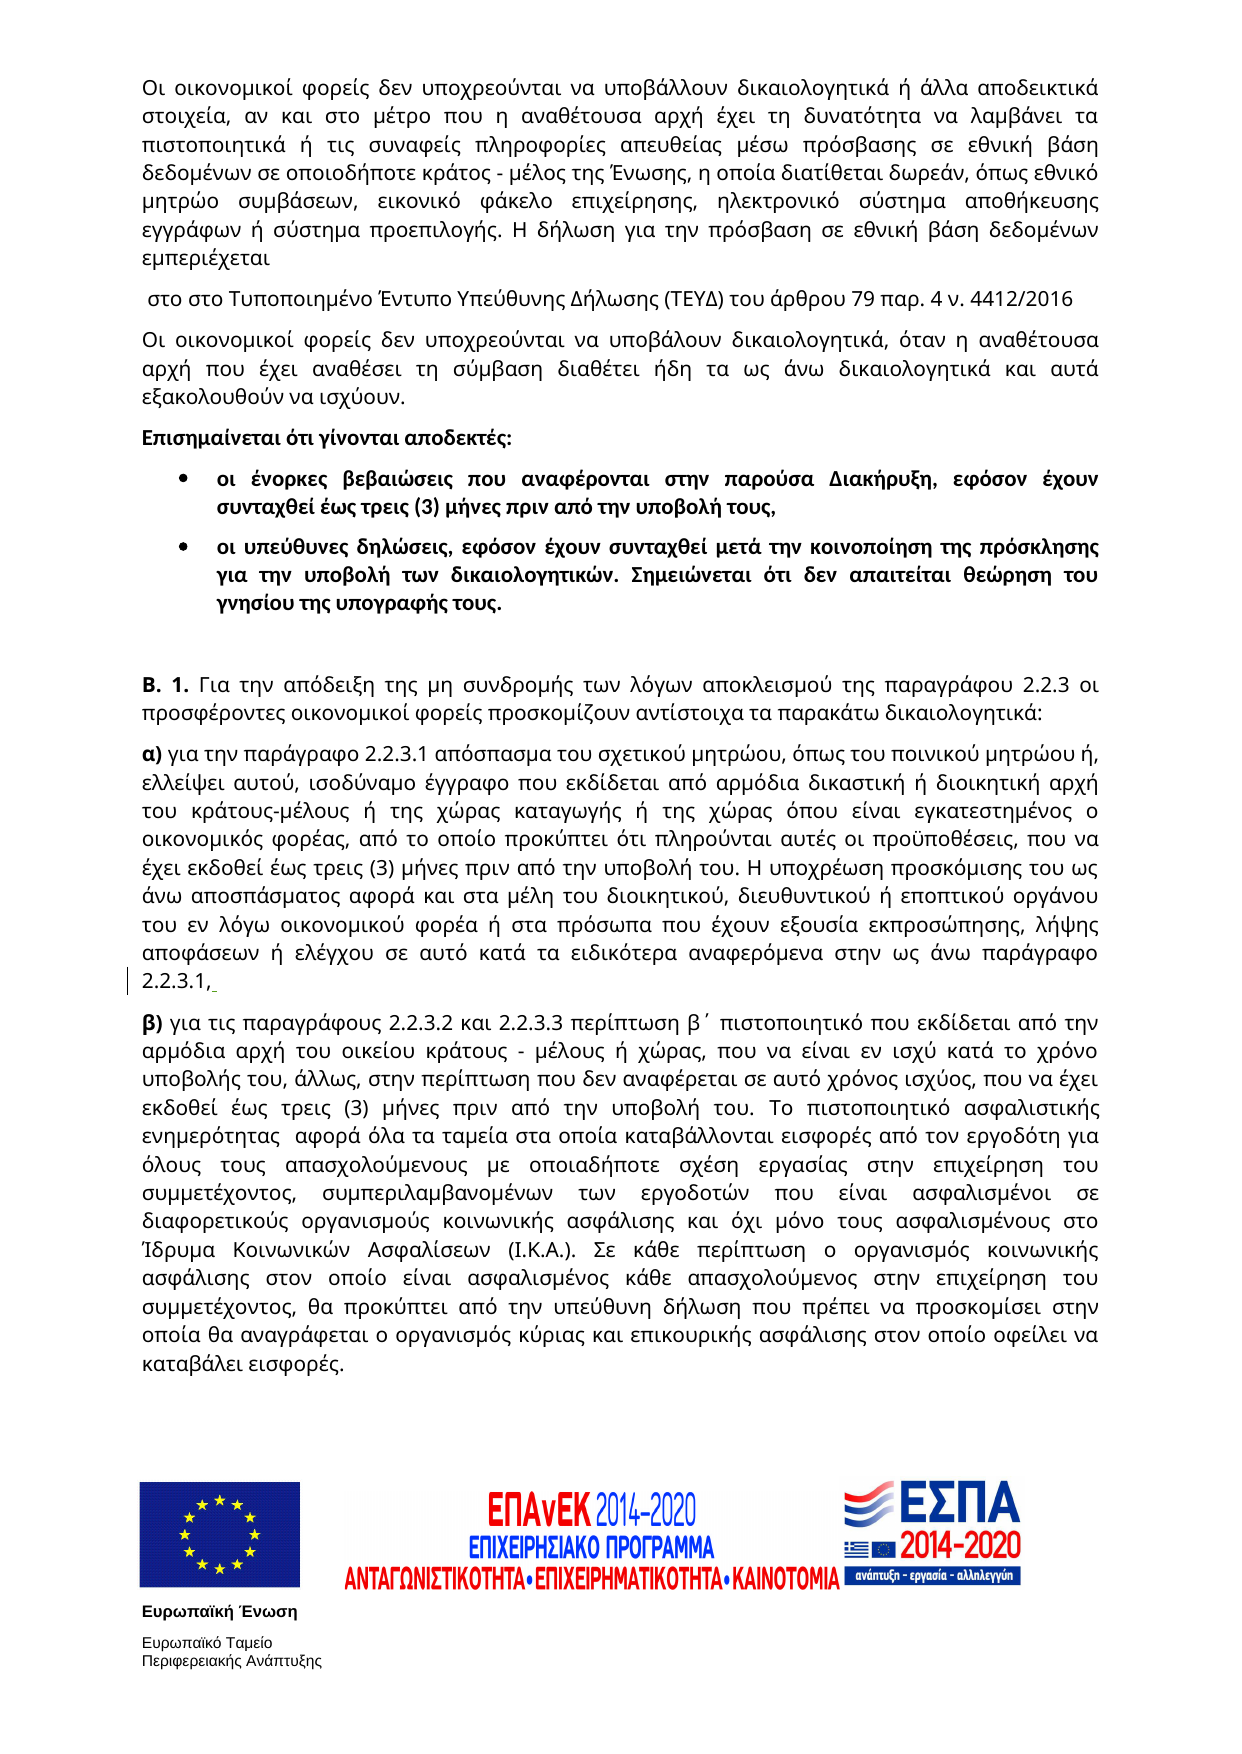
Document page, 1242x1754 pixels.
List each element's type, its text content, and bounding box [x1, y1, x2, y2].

text β) για τις παραγράφους 2.2.3.2 και 2.2.3.3 περίπτωση β΄ πιστοποιητικό που εκδίδεται από την αρμόδια αρχή του οικείου κράτους - μέλους ή χώρας, που να είναι εν ισχύ κατά το χρόνο υποβολής του, άλλως, στην περίπτωση που δεν αναφέρεται σε αυτό χρόνος ισχύος, που να έχει εκδοθεί έως τρεις (3) μήνες πριν από την υποβολή του. Το πιστοποιητικό ασφαλιστικής ενημερότητας αφορά όλα τα ταμεία στα οποία καταβάλλονται εισφορές από τον εργοδότη για όλους τους απασχολούμενους με οποιαδήποτε σχέση εργασίας στην επιχείρηση του συμμετέχοντος, συμπεριλαμβανομένων των εργοδοτών που είναι ασφαλισμένοι σε διαφορετικούς οργανισμούς κοινωνικής ασφάλισης και όχι μόνο τους ασφαλισμένους στο Ίδρυμα Κοινωνικών Ασφαλίσεων (Ι.Κ.Α.). Σε κάθε περίπτωση ο οργανισμός κοινωνικής ασφάλισης στον οποίο είναι ασφαλισμένος κάθε απασχολούμενος στην επιχείρηση του συμμετέχοντος, θα προκύπτει από την υπεύθυνη δήλωση που πρέπει να προσκομίσει στην οποία θα αναγράφεται ο οργανισμός κύριας και επικουρικής ασφάλισης στον οποίο οφείλει να καταβάλει εισφορές. [142, 1008, 1100, 1377]
text α) για την παράγραφο 2.2.3.1 απόσπασμα του σχετικού μητρώου, όπως του ποινικού μητρώου ή, ελλείψει αυτού, ισοδύναμο έγγραφο που εκδίδεται από αρμόδια δικαστική ή διοικητική αρχή του κράτους-μέλους ή της χώρας καταγωγής ή της χώρας όπου είναι εγκατεστημένος ο οικονομικός φορέας, από το οποίο προκύπτει ότι πληρούνται αυτές οι προϋποθέσεις, που να έχει εκδοθεί έως τρεις (3) μήνες πριν από την υποβολή του. Η υποχρέωση προσκόμισης του ως άνω αποσπάσματος αφορά και στα μέλη του διοικητικού, διευθυντικού ή εποπτικού οργάνου του εν λόγω οικονομικού φορέα ή στα πρόσωπα που έχουν εξουσία εκπροσώπησης, λήψης αποφάσεων ή ελέγχου σε αυτό κατά τα ειδικότερα αναφερόμενα στην ως άνω παράγραφο 2.2.3.1, [142, 739, 1100, 995]
text Οι οικονομικοί φορείς δεν υποχρεούνται να υποβάλλουν δικαιολογητικά ή άλλα αποδεικτικά στοιχεία, αν και στο μέτρο που η αναθέτουσα αρχή έχει τη δυνατότητα να λαμβάνει τα πιστοποιητικά ή τις συναφείς πληροφορίες απευθείας μέσω πρόσβασης σε εθνική βάση δεδομένων σε οποιοδήποτε κράτος - μέλος της Ένωσης, η οποία διατίθεται δωρεάν, όπως εθνικό μητρώο συμβάσεων, εικονικό φάκελο επιχείρησης, ηλεκτρονικό σύστημα αποθήκευσης εγγράφων ή σύστημα προεπιλογής. Η δήλωση για την πρόσβαση σε εθνική βάση δεδομένων εμπεριέχεται [142, 73, 1100, 272]
list οι υπεύθυνες δηλώσεις, εφόσον έχουν συνταχθεί μετά την κοινοποίηση της πρόσκλησης για την υποβολή των δικαιολογητικών. Σημειώνεται ότι δεν απαιτείται θεώρηση του γνησίου της υπογραφής τους. [179, 532, 1100, 616]
picture [137, 1479, 303, 1590]
text στο στο Τυποποιημένο Έντυπο Υπεύθυνης Δήλωσης (ΤΕΥΔ) του άρθρου 79 παρ. 4 ν. 4412/2016 [142, 284, 1100, 313]
text Οι οικονομικοί φορείς δεν υποχρεούνται να υποβάλουν δικαιολογητικά, όταν η αναθέτουσα αρχή που έχει αναθέσει τη σύμβαση διαθέτει ήδη τα ως άνω δικαιολογητικά και αυτά εξακολουθούν να ισχύουν. [142, 325, 1100, 411]
text Επισημαίνεται ότι γίνονται αποδεκτές: [142, 423, 1100, 451]
text Β. 1. Για την απόδειξη της μη συνδρομής των λόγων αποκλεισμού της παραγράφου 2.2.3 οι προσφέροντες οικονομικοί φορείς προσκομίζουν αντίστοιχα τα παρακάτω δικαιολογητικά: [142, 670, 1100, 727]
picture [344, 1491, 839, 1590]
list οι ένορκες βεβαιώσεις που αναφέρονται στην παρούσα Διακήρυξη, εφόσον έχουν συνταχθεί έως τρεις (3) μήνες πριν από την υποβολή τους, [179, 464, 1100, 520]
